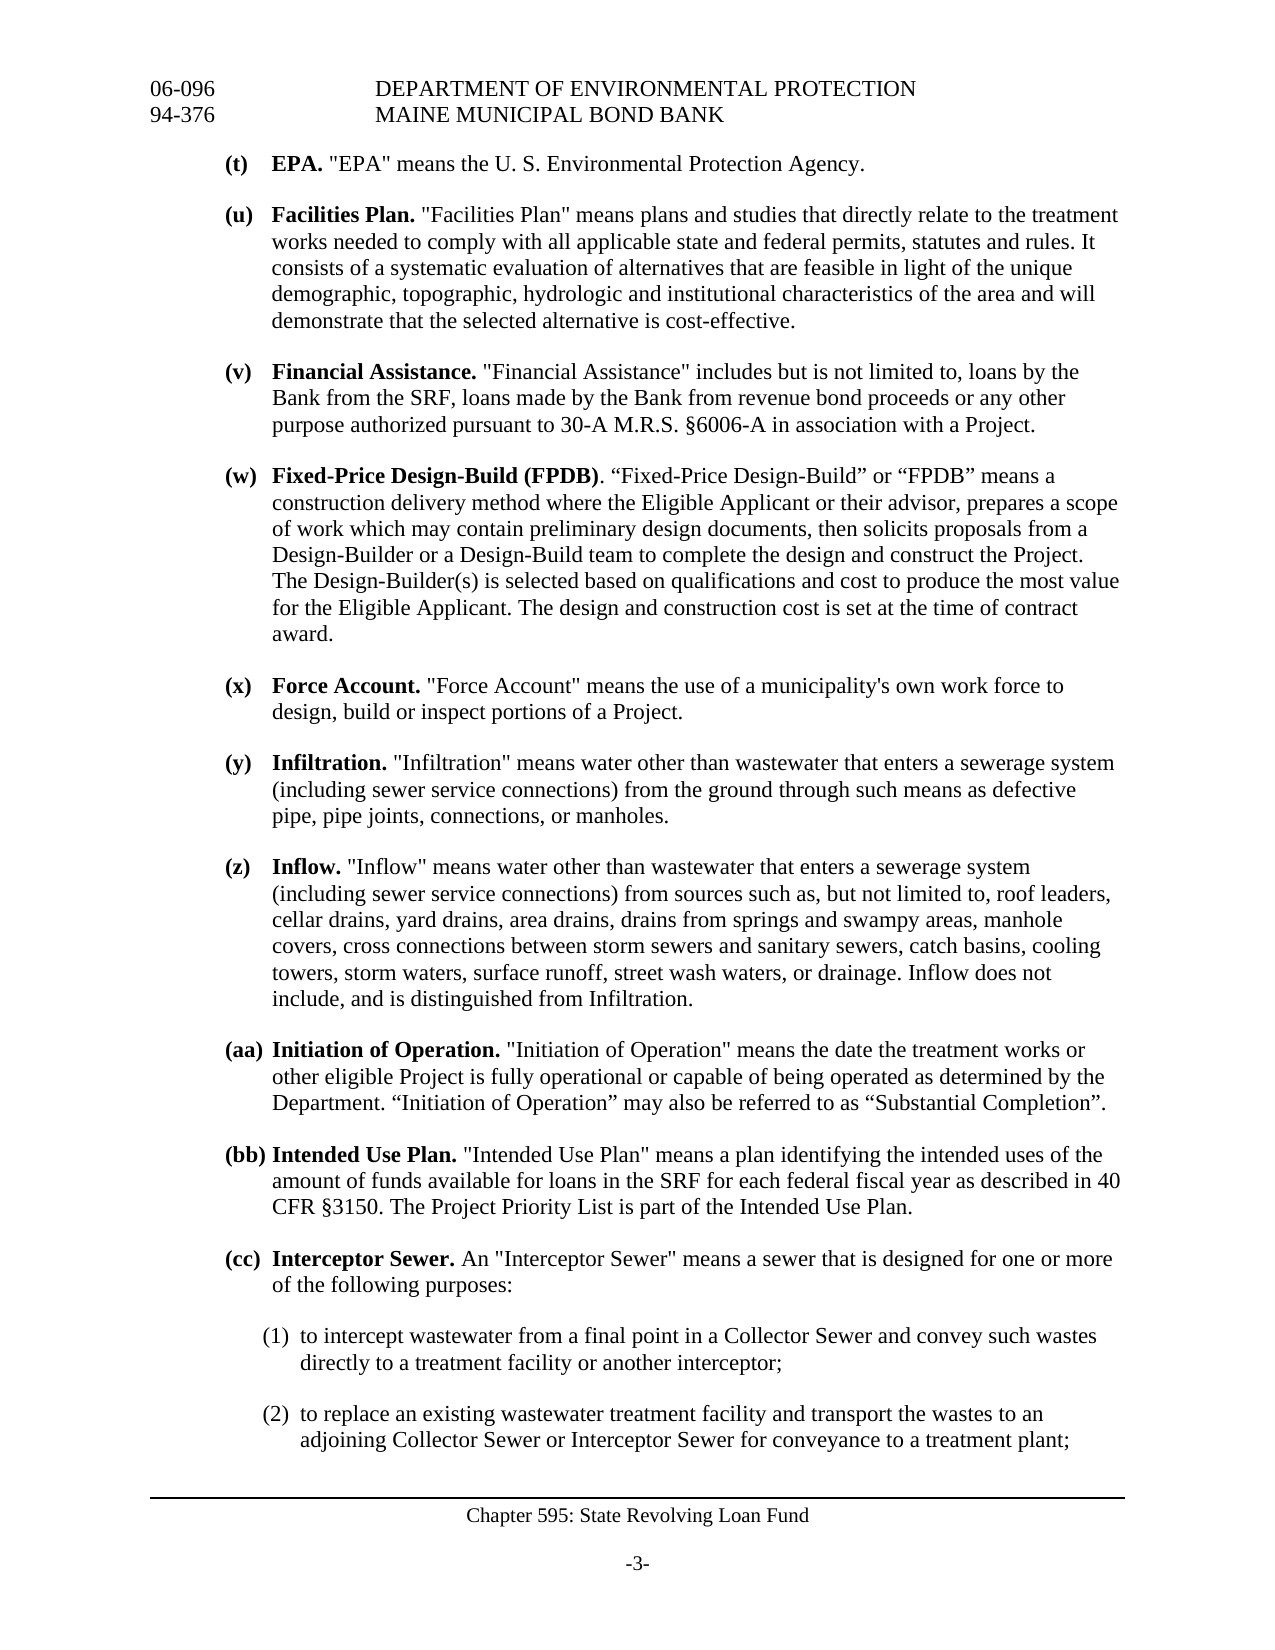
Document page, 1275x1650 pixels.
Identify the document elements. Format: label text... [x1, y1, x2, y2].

text (2) to replace an existing wastewater treatment facility and transport the wastes to an adjoining Collector Sewer or Interceptor Sewer for conveyance to a treatment plant; [262, 1400, 1125, 1453]
list Intended Use Plan. "Intended Use Plan" means a plan identifying the intended uses of the amount of funds available for loans in the SRF for each federal fiscal year as described in 40 CFR §3150. The Project Priority List is part of the Intended Use Plan. [225, 1141, 1125, 1220]
text (1) to intercept wastewater from a final point in a Collector Sewer and convey such wastes directly to a treatment facility or another interceptor; [262, 1322, 1125, 1375]
list Initiation of Operation. "Initiation of Operation" means the date the treatment works or other eligible Project is fully operational or capable of being operated as determined by the Department. “Initiation of Operation” may also be referred to as “Substantial Completion”. [225, 1037, 1125, 1116]
list Inflow. "Inflow" means water other than wastewater that enters a sewerage system (including sewer service connections) from sources such as, but not limited to, roof leaders, cellar drains, yard drains, area drains, drains from springs and swampy areas, manhole covers, cross connections between storm sewers and sanitary sewers, catch basins, cooling towers, storm waters, surface runoff, street wash waters, or drainage. Inflow does not include, and is distinguished from Infiltration. [225, 853, 1125, 1012]
list Infiltration. "Infiltration" means water other than wastewater that enters a sewerage system (including sewer service connections) from the ground through such means as defective pipe, pipe joints, connections, or manholes. [225, 749, 1125, 828]
list Interceptor Sewer. An "Interceptor Sewer" means a sewer that is designed for one or more of the following purposes: [225, 1245, 1125, 1297]
list Facilities Plan. "Facilities Plan" means plans and studies that directly relate to the treatment works needed to comply with all applicable state and federal permits, statutes and rules. It consists of a systematic evaluation of alternatives that are feasible in light of the unique demographic, topographic, hydrologic and institutional characteristics of the area and will demonstrate that the selected alternative is cost-effective. [225, 201, 1125, 333]
list Fixed-Price Design-Build (FPDB). “Fixed-Price Design-Build” or “FPDB” means a construction delivery method where the Eligible Applicant or their advisor, prepares a scope of work which may contain preliminary design documents, then solicits proposals from a Design-Builder or a Design-Build team to complete the design and construct the Project. The Design-Builder(s) is selected based on qualifications and cost to produce the most value for the Eligible Applicant. The design and construction cost is set at the time of contract award. [225, 462, 1125, 647]
list EPA. "EPA" means the U. S. Environmental Protection Agency. [225, 150, 1125, 176]
list Financial Assistance. "Financial Assistance" includes but is not limited to, loans by the Bank from the SRF, loans made by the Bank from revenue bond proceeds or any other purpose authorized pursuant to 30-A M.R.S. §6006-A in association with a Project. [225, 358, 1125, 437]
list Force Account. "Force Account" means the use of a municipality's own work force to design, build or inspect portions of a Project. [225, 672, 1125, 724]
